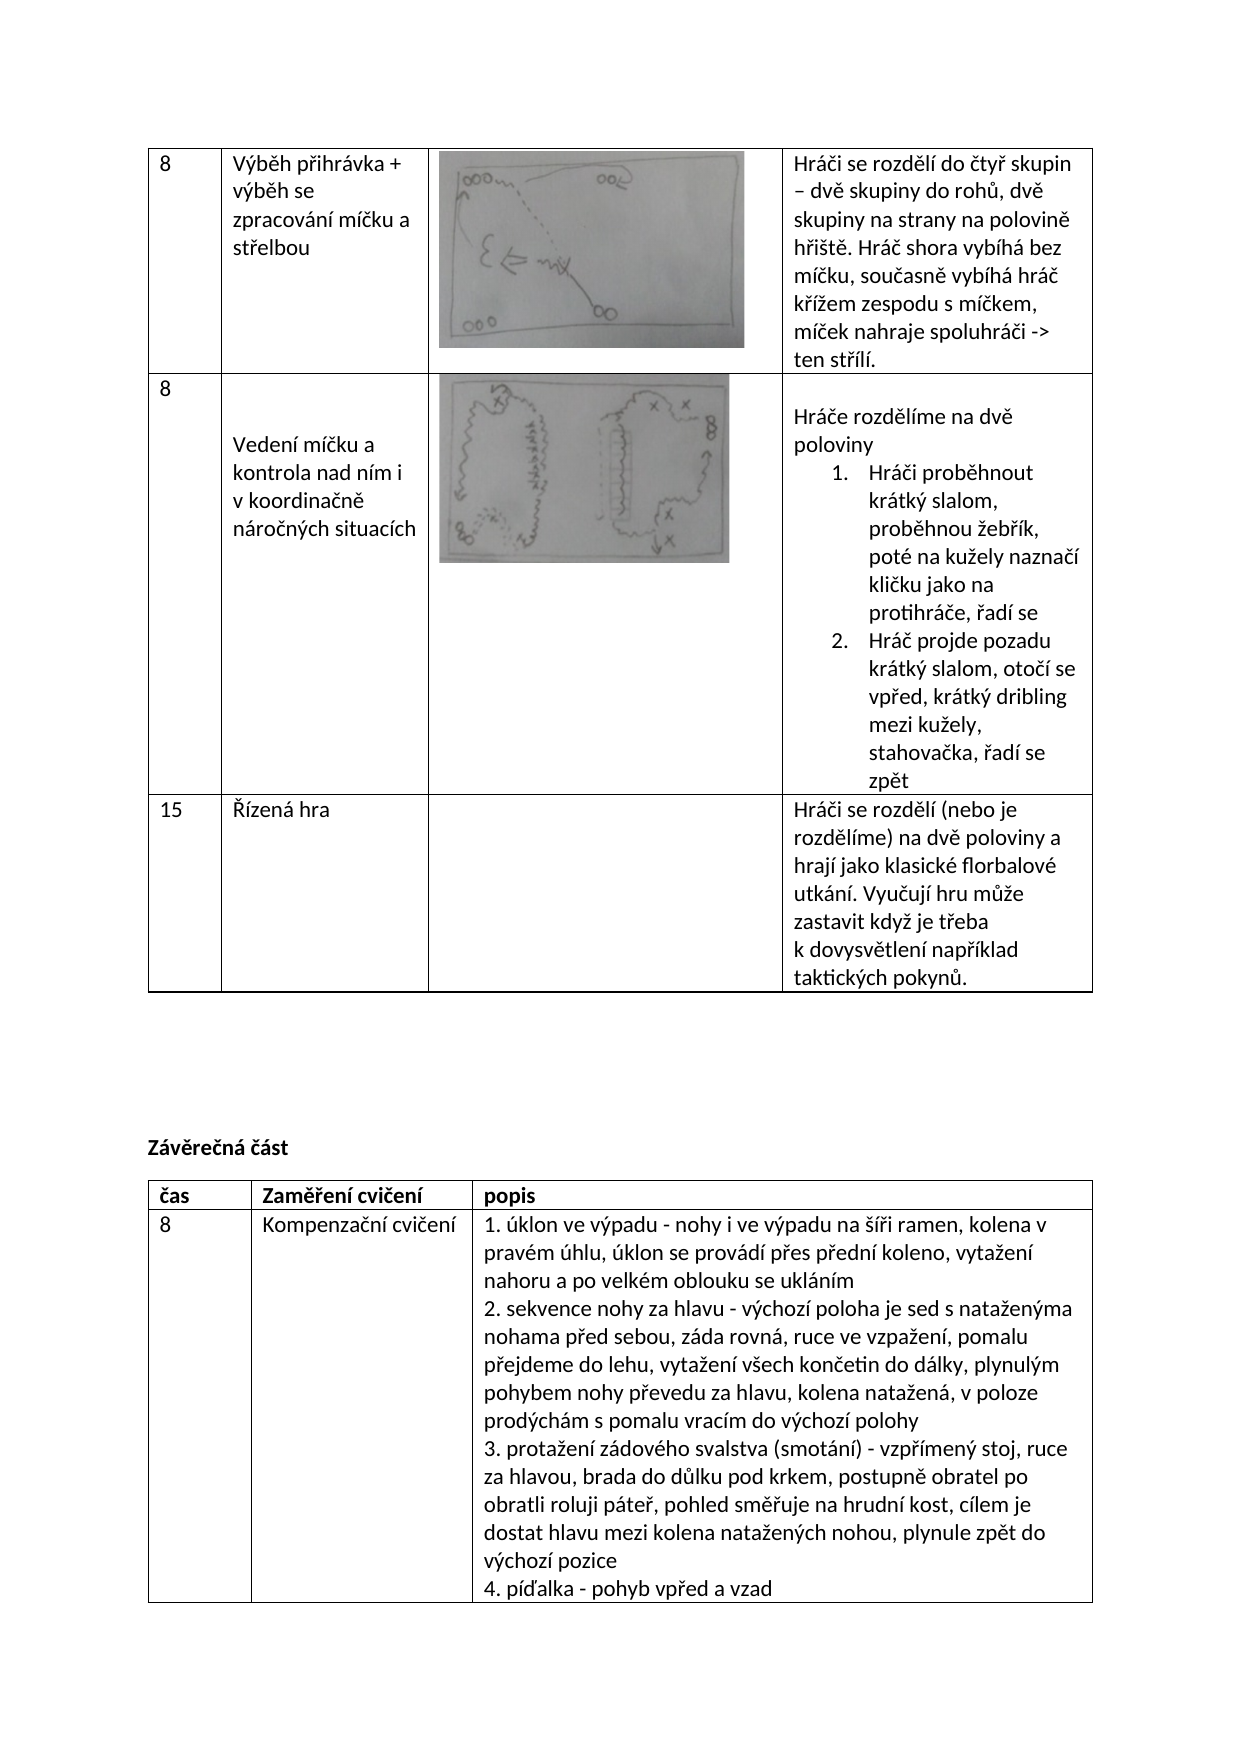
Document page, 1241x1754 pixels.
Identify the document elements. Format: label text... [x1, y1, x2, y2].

table_cell Řízená hra [222, 795, 428, 991]
table_cell [429, 795, 782, 991]
table_cell Hráči se rozdělí (nebo je rozdělíme) na dvě poloviny a hrají jako klasické florbalové utkání. Vyučují hru může zastavit když je třeba k dovysvětlení například taktických pokynů. [783, 795, 1092, 991]
table_cell Výběh přihrávka + výběh se zpracování míčku a střelbou [222, 149, 428, 373]
table_cell 8 [149, 1210, 251, 1602]
table_cell Kompenzační cvičení [252, 1210, 472, 1602]
table_cell 8 [149, 149, 221, 373]
table_cell Vedení míčku a kontrola nad ním i v koordinačně náročných situacích [222, 374, 428, 794]
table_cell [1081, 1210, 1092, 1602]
table_cell Hráče rozdělíme na dvě poloviny Hráči proběhnout krátký slalom, proběhnou žebřík, poté na kužely naznačí kličku jako na protihráče, řadí se Hráč projde pozadu krátký slalom, otočí se vpřed, krátký dribling mezi kužely, stahovačka, řadí se zpět [783, 374, 1092, 794]
text Závěrečná část [148, 1133, 1093, 1161]
picture [439, 374, 730, 563]
table_cell [429, 149, 782, 373]
table_cell Hráči se rozdělí do čtyř skupin – dvě skupiny do rohů, dvě skupiny na strany na polovině hřiště. Hráč shora vybíhá bez míčku, současně vybíhá hráč křížem zespodu s míčkem, míček nahraje spoluhráči -> ten střílí. [783, 149, 1092, 373]
table_cell [429, 374, 782, 794]
picture [439, 151, 745, 348]
table_header popis [473, 1181, 1092, 1209]
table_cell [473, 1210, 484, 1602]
table_cell 15 [149, 795, 221, 991]
table_cell 8 [149, 374, 221, 794]
table_header Zaměření cvičení [252, 1181, 472, 1209]
table_header čas [149, 1181, 251, 1209]
